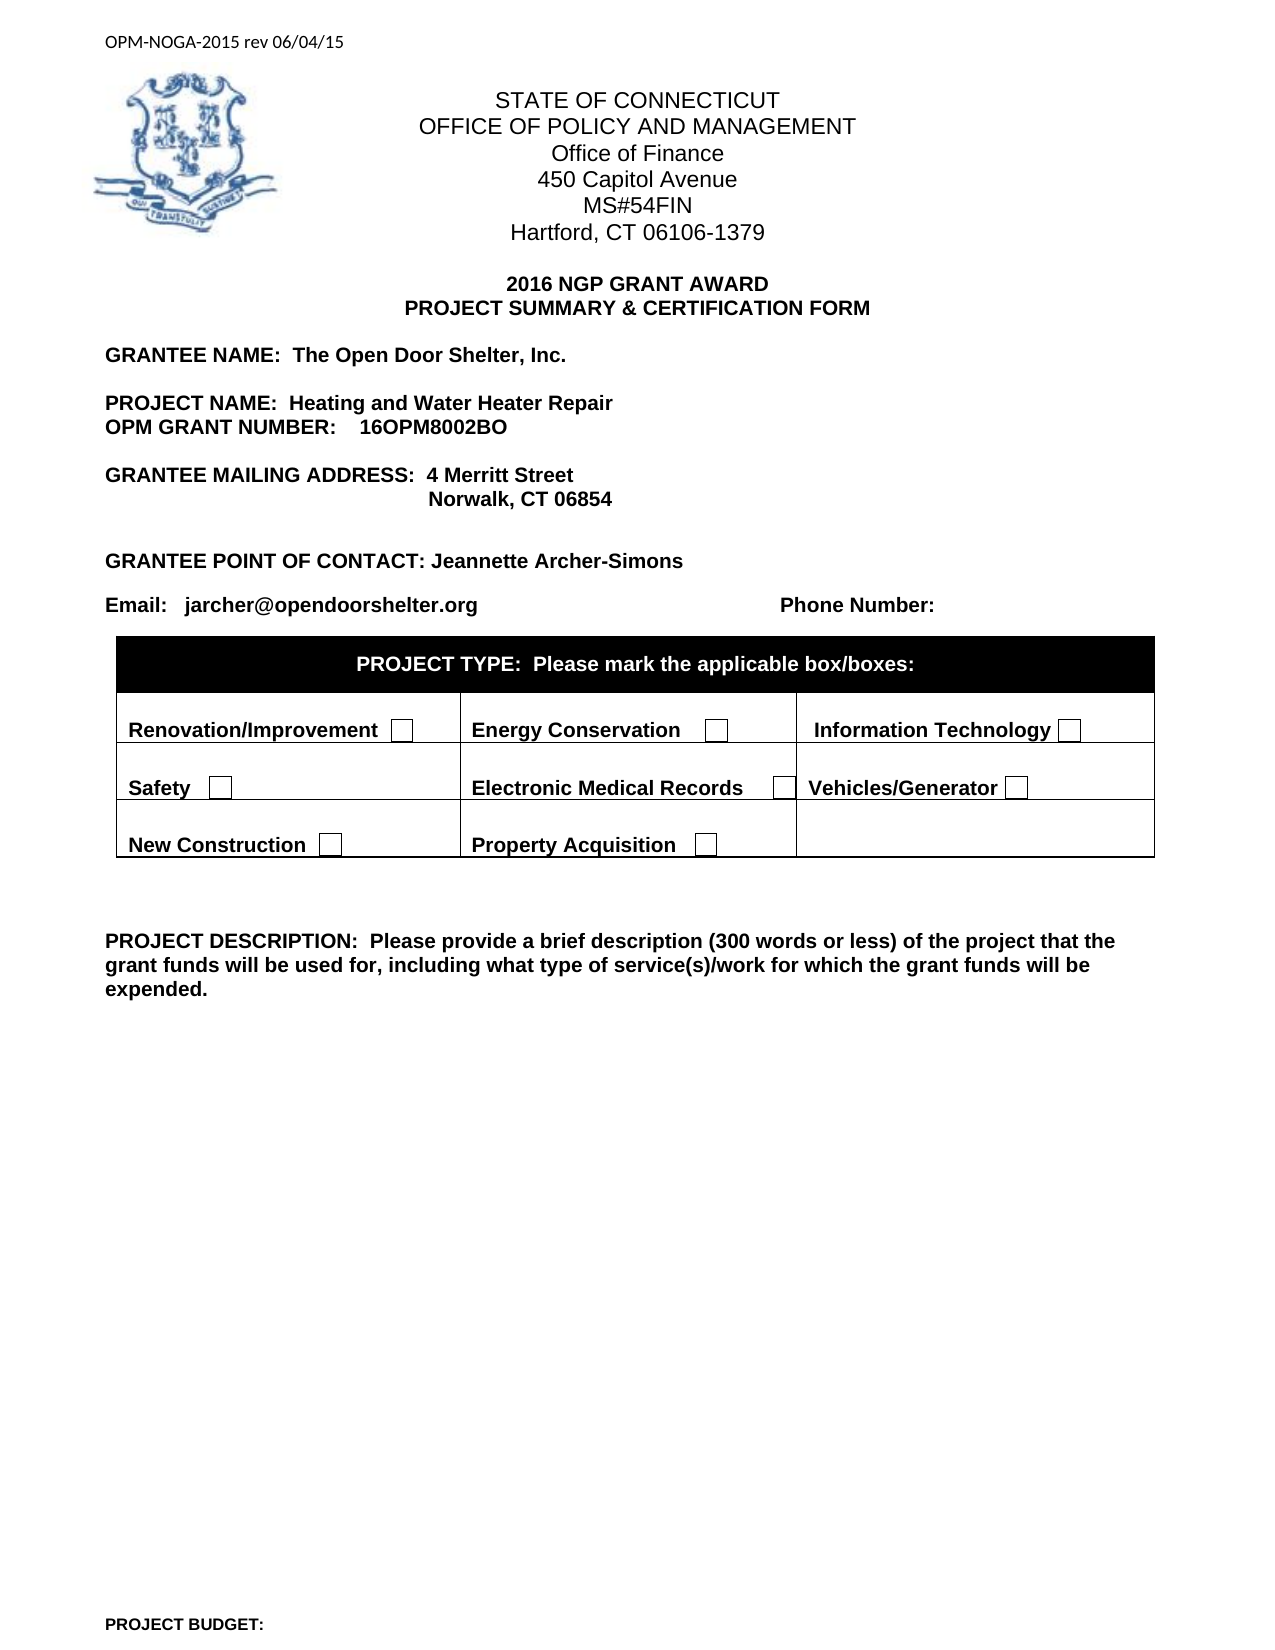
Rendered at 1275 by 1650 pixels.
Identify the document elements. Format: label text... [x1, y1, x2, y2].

table_cell Property Acquisition [461, 800, 796, 856]
picture [81, 62, 287, 250]
text OPM GRANT NUMBER: 16OPM8002BO [105, 415, 1170, 439]
text 2016 NGP GRANT AWARD [105, 271, 1170, 295]
table_cell [797, 800, 1154, 856]
table_cell Renovation/Improvement [117, 693, 460, 742]
text Hartford, CT 06106-1379 [105, 219, 1170, 245]
text GRANTEE NAME: The Open Door Shelter, Inc. [105, 343, 1170, 367]
text MS#54FIN [105, 192, 1170, 219]
table_cell Information Technology [797, 693, 1154, 742]
text Norwalk, CT 06854 [105, 487, 1170, 511]
text Email: jarcher@opendoorshelter.org Phone Number: [105, 592, 1170, 616]
text STATE OF CONNECTICUT [105, 87, 1170, 113]
table_cell Electronic Medical Records [461, 743, 796, 799]
text OFFICE OF POLICY AND MANAGEMENT [105, 113, 1170, 140]
text Office of Finance [105, 140, 1170, 166]
text PROJECT DESCRIPTION: Please provide a brief description (300 words or less) of the project that the grant funds will be used for, including what type of service(s)/work for which the grant funds will be expended. [105, 929, 1170, 1001]
text GRANTEE POINT OF CONTACT: Jeannette Archer-Simons [105, 549, 1170, 573]
table_cell New Construction [117, 800, 460, 856]
text PROJECT SUMMARY & CERTIFICATION FORM [105, 295, 1170, 319]
table_cell Energy Conservation [461, 693, 796, 742]
table_header PROJECT TYPE: Please mark the applicable box/boxes: [117, 637, 1154, 692]
text PROJECT BUDGET: [105, 1614, 1170, 1634]
text PROJECT NAME: Heating and Water Heater Repair [105, 391, 1170, 415]
table_cell Safety [117, 743, 460, 799]
table_cell Vehicles/Generator [797, 743, 1154, 799]
text GRANTEE MAILING ADDRESS: 4 Merritt Street [105, 463, 1170, 487]
text 450 Capitol Avenue [105, 166, 1170, 192]
